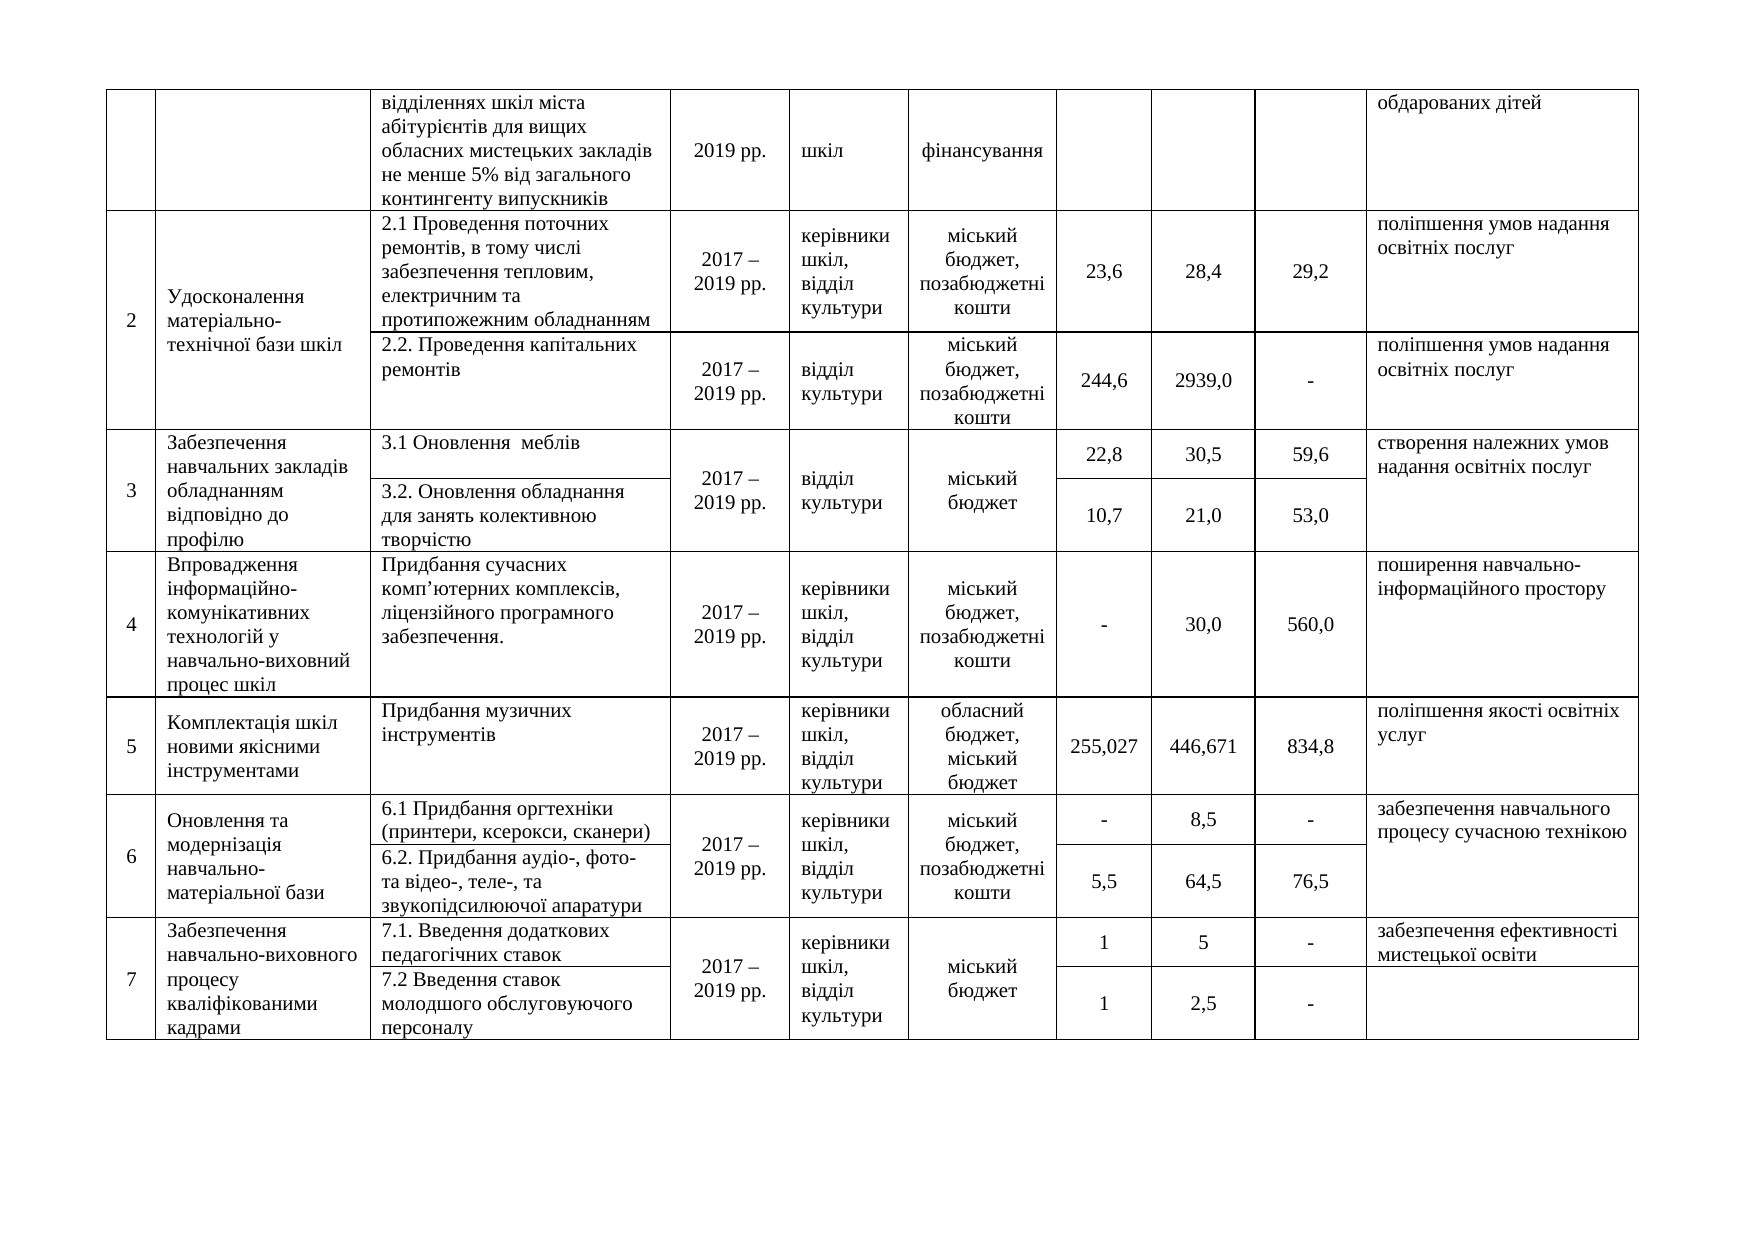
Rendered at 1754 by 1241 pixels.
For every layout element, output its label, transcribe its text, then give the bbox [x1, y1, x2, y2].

table_cell 2017 – 2019 рр. [671, 552, 789, 696]
table_cell поліпшення умов надання освітніх послуг [1367, 333, 1638, 429]
table_cell - [1057, 795, 1151, 843]
table_cell 2,5 [1152, 967, 1254, 1039]
table_cell 76,5 [1256, 845, 1366, 917]
table_cell 4 [107, 552, 155, 696]
table_cell керівники шкіл, відділ культури [790, 211, 908, 331]
table_cell керівники шкіл, відділ культури [790, 698, 908, 794]
table_cell міський бюджет, позабюджетні кошти [909, 795, 1056, 917]
table_cell 7 [107, 918, 155, 1039]
table_cell 22,8 [1057, 430, 1151, 478]
table_cell 2.1 Проведення поточних ремонтів, в тому числі забезпечення тепловим, електричним та протипожежним обладнанням [371, 211, 670, 331]
table_cell - [1152, 90, 1254, 210]
table_cell обласний бюджет, міський бюджет [909, 698, 1056, 794]
table_cell керівники шкіл [790, 90, 908, 210]
table_cell 2017 – 2019 рр. [671, 698, 789, 794]
table_cell 834,8 [1256, 698, 1366, 794]
table_cell 3 [107, 430, 155, 551]
table_cell поширення навчально-інформаційного простору [1367, 552, 1638, 696]
table_cell 6 [107, 795, 155, 917]
table_cell 30,0 [1152, 552, 1254, 696]
table_cell 6.2. Придбання аудіо-, фото- та відео-, теле-, та звукопідсилюючої апаратури [371, 845, 670, 917]
table_cell 5 [107, 698, 155, 794]
table_cell забезпечення навчального процесу сучасною технікою [1367, 795, 1638, 917]
table_cell відділ культури [790, 333, 908, 429]
table_cell Придбання музичних інструментів [371, 698, 670, 794]
table_cell 2.2. Проведення капітальних ремонтів [371, 333, 670, 429]
table_cell Забезпечення навчальних закладів обладнанням відповідно до профілю [156, 430, 370, 551]
table_cell 5,5 [1057, 845, 1151, 917]
table_cell 2017 – 2019 рр. [671, 333, 789, 429]
table_cell 53,0 [1256, 479, 1366, 551]
table_cell 21,0 [1152, 479, 1254, 551]
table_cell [1367, 90, 1638, 210]
table_cell 10,7 [1057, 479, 1151, 551]
table_cell - [1256, 795, 1366, 843]
table_cell 3.1 Оновлення меблів [371, 430, 670, 478]
table_cell - [1256, 333, 1366, 429]
table_cell 28,4 [1152, 211, 1254, 331]
table_cell 59,6 [1256, 430, 1366, 478]
table_cell Удосконалення матеріально-технічної бази шкіл [156, 211, 370, 429]
table_cell створення належних умов надання освітніх послуг [1367, 430, 1638, 551]
table_cell 560,0 [1256, 552, 1366, 696]
table_cell Придбання сучасних комп’ютерних комплексів, ліцензійного програмного забезпечення. [371, 552, 670, 696]
table_cell керівники шкіл, відділ культури [790, 795, 908, 917]
table_cell 7.1. Введення додаткових педагогічних ставок [371, 918, 670, 966]
table_cell міський бюджет [909, 430, 1056, 551]
table_cell - [1256, 967, 1366, 1039]
table_cell Комплектація шкіл новими якісними інструментами [156, 698, 370, 794]
table_cell [1367, 967, 1638, 1039]
table_cell керівники шкіл, відділ культури [790, 918, 908, 1039]
table_cell міський бюджет, позабюджетні кошти [909, 552, 1056, 696]
table_cell поліпшення умов надання освітніх послуг [1367, 211, 1638, 331]
table_cell Оновлення та модернізація навчально-матеріальної бази [156, 795, 370, 917]
table_cell 2017 – 2019 рр. [671, 918, 789, 1039]
table_cell 5 [1152, 918, 1254, 966]
table_cell 2017 – 2019 рр. [671, 430, 789, 551]
table_cell 29,2 [1256, 211, 1366, 331]
table_cell 244,6 [1057, 333, 1151, 429]
table_cell Забезпечення навчально-виховного процесу кваліфікованими кадрами [156, 918, 370, 1039]
table_cell міський бюджет, позабюджетні кошти [909, 333, 1056, 429]
table_cell 2939,0 [1152, 333, 1254, 429]
table_cell 446,671 [1152, 698, 1254, 794]
table_cell 2017 – 2019 рр. [671, 211, 789, 331]
table_cell керівники шкіл, відділ культури [790, 552, 908, 696]
table_cell 30,5 [1152, 430, 1254, 478]
table_cell 2017 – 2019 рр. [671, 795, 789, 917]
table_cell міський бюджет, позабюджетні кошти [909, 211, 1056, 331]
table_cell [909, 90, 1056, 210]
table_cell 23,6 [1057, 211, 1151, 331]
table_cell - [1256, 90, 1366, 210]
table_cell - [1057, 90, 1151, 210]
table_cell 8,5 [1152, 795, 1254, 843]
table_cell - [1057, 552, 1151, 696]
table_cell відділ культури [790, 430, 908, 551]
table_cell 3.2. Оновлення обладнання для занять колективною творчістю [371, 479, 670, 551]
table_cell 1 [1057, 967, 1151, 1039]
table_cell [371, 90, 670, 210]
table_cell поліпшення якості освітніх услуг [1367, 698, 1638, 794]
table_cell 64,5 [1152, 845, 1254, 917]
table_cell - [1256, 918, 1366, 966]
table_cell 2017 – 2019 рр. [671, 90, 789, 210]
table_cell 255,027 [1057, 698, 1151, 794]
table_cell забезпечення ефективності мистецької освіти [1367, 918, 1638, 966]
table_cell 2 [107, 211, 155, 429]
table_cell 7.2 Введення ставок молодшого обслуговуючого персоналу [371, 967, 670, 1039]
table_cell Впровадження інформаційно-комунікативних технологій у навчально-виховний процес шкіл [156, 552, 370, 696]
table_cell міський бюджет [909, 918, 1056, 1039]
table_cell 1 [1057, 918, 1151, 966]
table_cell 6.1 Придбання оргтехніки (принтери, ксерокси, сканери) [371, 795, 670, 843]
